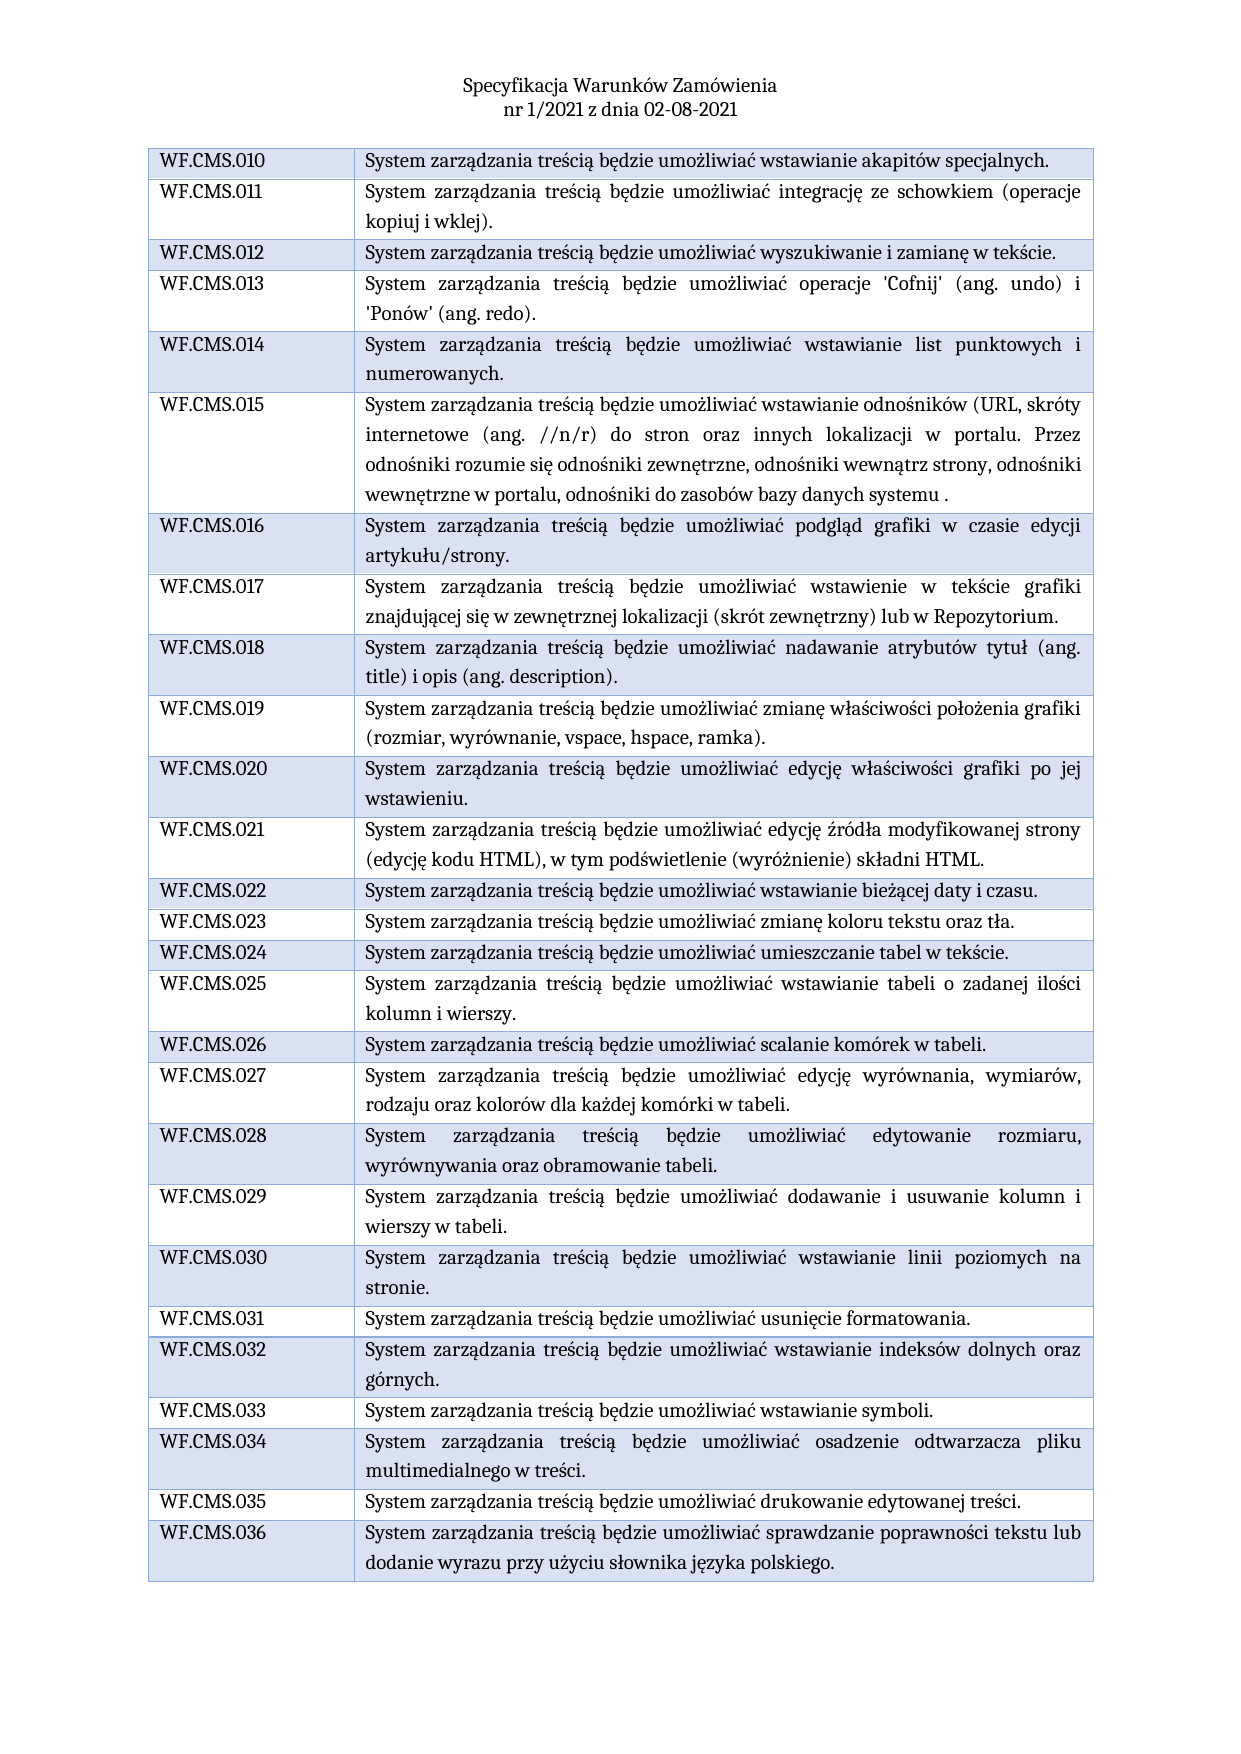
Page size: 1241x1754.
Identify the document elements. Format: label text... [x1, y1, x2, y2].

table_cell WF.CMS.011 [149, 180, 354, 239]
table_cell WF.CMS.032 [149, 1338, 354, 1397]
table_cell System zarządzania treścią będzie umożliwiać wstawianie list punktowych i numerowanych. [355, 332, 1093, 392]
table_cell WF.CMS.018 [149, 635, 354, 695]
table_cell System zarządzania treścią będzie umożliwiać podgląd grafiki w czasie edycji artykułu/strony. [355, 514, 1093, 573]
table_cell System zarządzania treścią będzie umożliwiać edycję źródła modyfikowanej strony (edycję kodu HTML), w tym podświetlenie (wyróżnienie) składni HTML. [355, 818, 1093, 878]
table_cell WF.CMS.027 [149, 1063, 354, 1123]
table_cell System zarządzania treścią będzie umożliwiać edytowanie rozmiaru, wyrównywania oraz obramowanie tabeli. [355, 1124, 1093, 1184]
table_cell WF.CMS.013 [149, 271, 354, 331]
table_cell WF.CMS.028 [149, 1124, 354, 1184]
table_cell System zarządzania treścią będzie umożliwiać integrację ze schowkiem (operacje kopiuj i wklej). [355, 180, 1093, 239]
table_cell WF.CMS.023 [149, 910, 354, 939]
table_cell System zarządzania treścią będzie umożliwiać osadzenie odtwarzacza pliku multimedialnego w treści. [355, 1429, 1093, 1489]
table_cell WF.CMS.029 [149, 1185, 354, 1245]
table_cell System zarządzania treścią będzie umożliwiać sprawdzanie poprawności tekstu lub dodanie wyrazu przy użyciu słownika języka polskiego. [355, 1521, 1093, 1581]
table_cell WF.CMS.034 [149, 1429, 354, 1489]
table_cell System zarządzania treścią będzie umożliwiać wstawianie symboli. [355, 1398, 1093, 1428]
table_cell WF.CMS.010 [149, 149, 354, 178]
table_cell WF.CMS.015 [149, 393, 354, 513]
table_cell WF.CMS.020 [149, 757, 354, 817]
table_cell System zarządzania treścią będzie umożliwiać nadawanie atrybutów tytuł (ang. title) i opis (ang. description). [355, 635, 1093, 695]
table_cell System zarządzania treścią będzie umożliwiać zmianę koloru tekstu oraz tła. [355, 910, 1093, 939]
table_cell System zarządzania treścią będzie umożliwiać wstawianie akapitów specjalnych. [355, 149, 1093, 178]
table_cell System zarządzania treścią będzie umożliwiać wstawienie w tekście grafiki znajdującej się w zewnętrznej lokalizacji (skrót zewnętrzny) lub w Repozytorium. [355, 575, 1093, 634]
table_cell WF.CMS.033 [149, 1398, 354, 1428]
table_cell System zarządzania treścią będzie umożliwiać wstawianie tabeli o zadanej ilości kolumn i wierszy. [355, 971, 1093, 1031]
table_cell WF.CMS.019 [149, 696, 354, 756]
table_cell WF.CMS.036 [149, 1521, 354, 1581]
table_cell System zarządzania treścią będzie umożliwiać wstawianie odnośników (URL, skróty internetowe (ang. //n/r) do stron oraz innych lokalizacji w portalu. Przez odnośniki rozumie się odnośniki zewnętrzne, odnośniki wewnątrz strony, odnośniki wewnętrzne w portalu, odnośniki do zasobów bazy danych systemu . [355, 393, 1093, 513]
table_cell System zarządzania treścią będzie umożliwiać dodawanie i usuwanie kolumn i wierszy w tabeli. [355, 1185, 1093, 1245]
table_cell System zarządzania treścią będzie umożliwiać edycję wyrównania, wymiarów, rodzaju oraz kolorów dla każdej komórki w tabeli. [355, 1063, 1093, 1123]
table_cell System zarządzania treścią będzie umożliwiać wstawianie indeksów dolnych oraz górnych. [355, 1338, 1093, 1397]
table_cell WF.CMS.030 [149, 1246, 354, 1306]
table_cell WF.CMS.024 [149, 941, 354, 970]
table_cell System zarządzania treścią będzie umożliwiać zmianę właściwości położenia grafiki (rozmiar, wyrównanie, vspace, hspace, ramka). [355, 696, 1093, 756]
table_cell WF.CMS.017 [149, 575, 354, 634]
table_cell System zarządzania treścią będzie umożliwiać wstawianie linii poziomych na stronie. [355, 1246, 1093, 1306]
table_cell WF.CMS.022 [149, 879, 354, 908]
table_cell System zarządzania treścią będzie umożliwiać wyszukiwanie i zamianę w tekście. [355, 240, 1093, 270]
table_cell WF.CMS.014 [149, 332, 354, 392]
table_cell System zarządzania treścią będzie umożliwiać operacje 'Cofnij' (ang. undo) i 'Ponów' (ang. redo). [355, 271, 1093, 331]
table_cell System zarządzania treścią będzie umożliwiać edycję właściwości grafiki po jej wstawieniu. [355, 757, 1093, 817]
table_cell WF.CMS.035 [149, 1490, 354, 1520]
table_cell System zarządzania treścią będzie umożliwiać drukowanie edytowanej treści. [355, 1490, 1093, 1520]
table_cell WF.CMS.021 [149, 818, 354, 878]
table_cell System zarządzania treścią będzie umożliwiać scalanie komórek w tabeli. [355, 1032, 1093, 1062]
table_cell WF.CMS.031 [149, 1307, 354, 1336]
table_cell WF.CMS.025 [149, 971, 354, 1031]
table_cell WF.CMS.016 [149, 514, 354, 573]
table_cell System zarządzania treścią będzie umożliwiać usunięcie formatowania. [355, 1307, 1093, 1336]
table_cell WF.CMS.012 [149, 240, 354, 270]
table_cell WF.CMS.026 [149, 1032, 354, 1062]
table_cell System zarządzania treścią będzie umożliwiać wstawianie bieżącej daty i czasu. [355, 879, 1093, 908]
table_cell System zarządzania treścią będzie umożliwiać umieszczanie tabel w tekście. [355, 941, 1093, 970]
